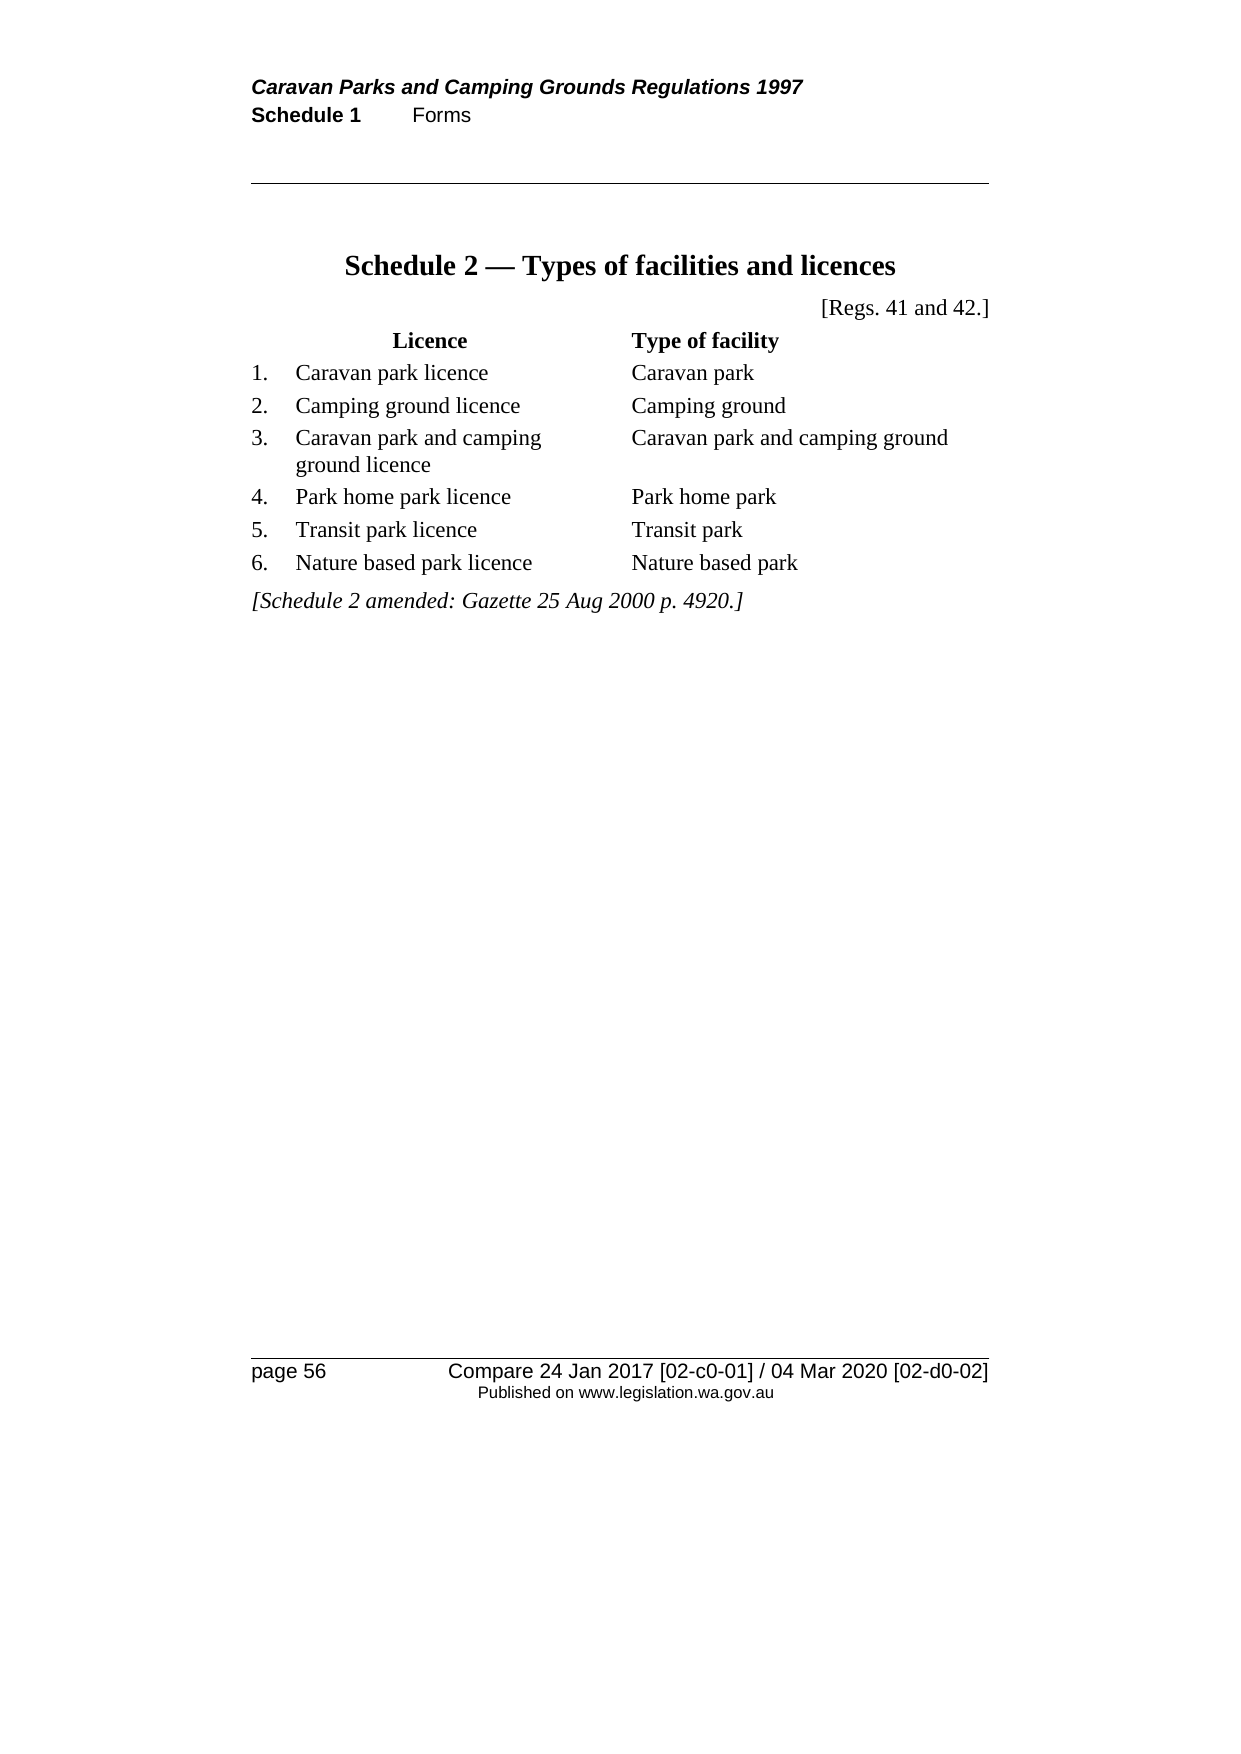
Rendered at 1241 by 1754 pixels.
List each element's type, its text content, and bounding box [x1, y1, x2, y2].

text [Schedule 2 amended: Gazette 25 Aug 2000 p. 4920.] [251, 587, 989, 614]
table_cell Camping ground [620, 386, 1001, 418]
text [Regs. 41 and 42.] [251, 294, 989, 320]
table_cell Park home park [620, 477, 1001, 510]
table_cell Transit park [620, 510, 1001, 542]
table_cell Caravan park [620, 353, 1001, 386]
table_cell Caravan park and camping ground [620, 418, 1001, 477]
table_cell Nature based park [620, 543, 1001, 575]
table_cell 4. Park home park licence [240, 477, 620, 510]
table_cell 6. Nature based park licence [240, 543, 620, 575]
table_cell 2. Camping ground licence [240, 386, 620, 418]
table_cell 1. Caravan park licence [240, 353, 620, 386]
table_header Licence [240, 320, 620, 353]
subtitle Schedule 2 — Types of facilities and licences [251, 248, 989, 282]
table_header Type of facility [620, 320, 1001, 353]
table_cell 3. Caravan park and camping ground licence [240, 418, 620, 477]
table_cell 5. Transit park licence [240, 510, 620, 542]
